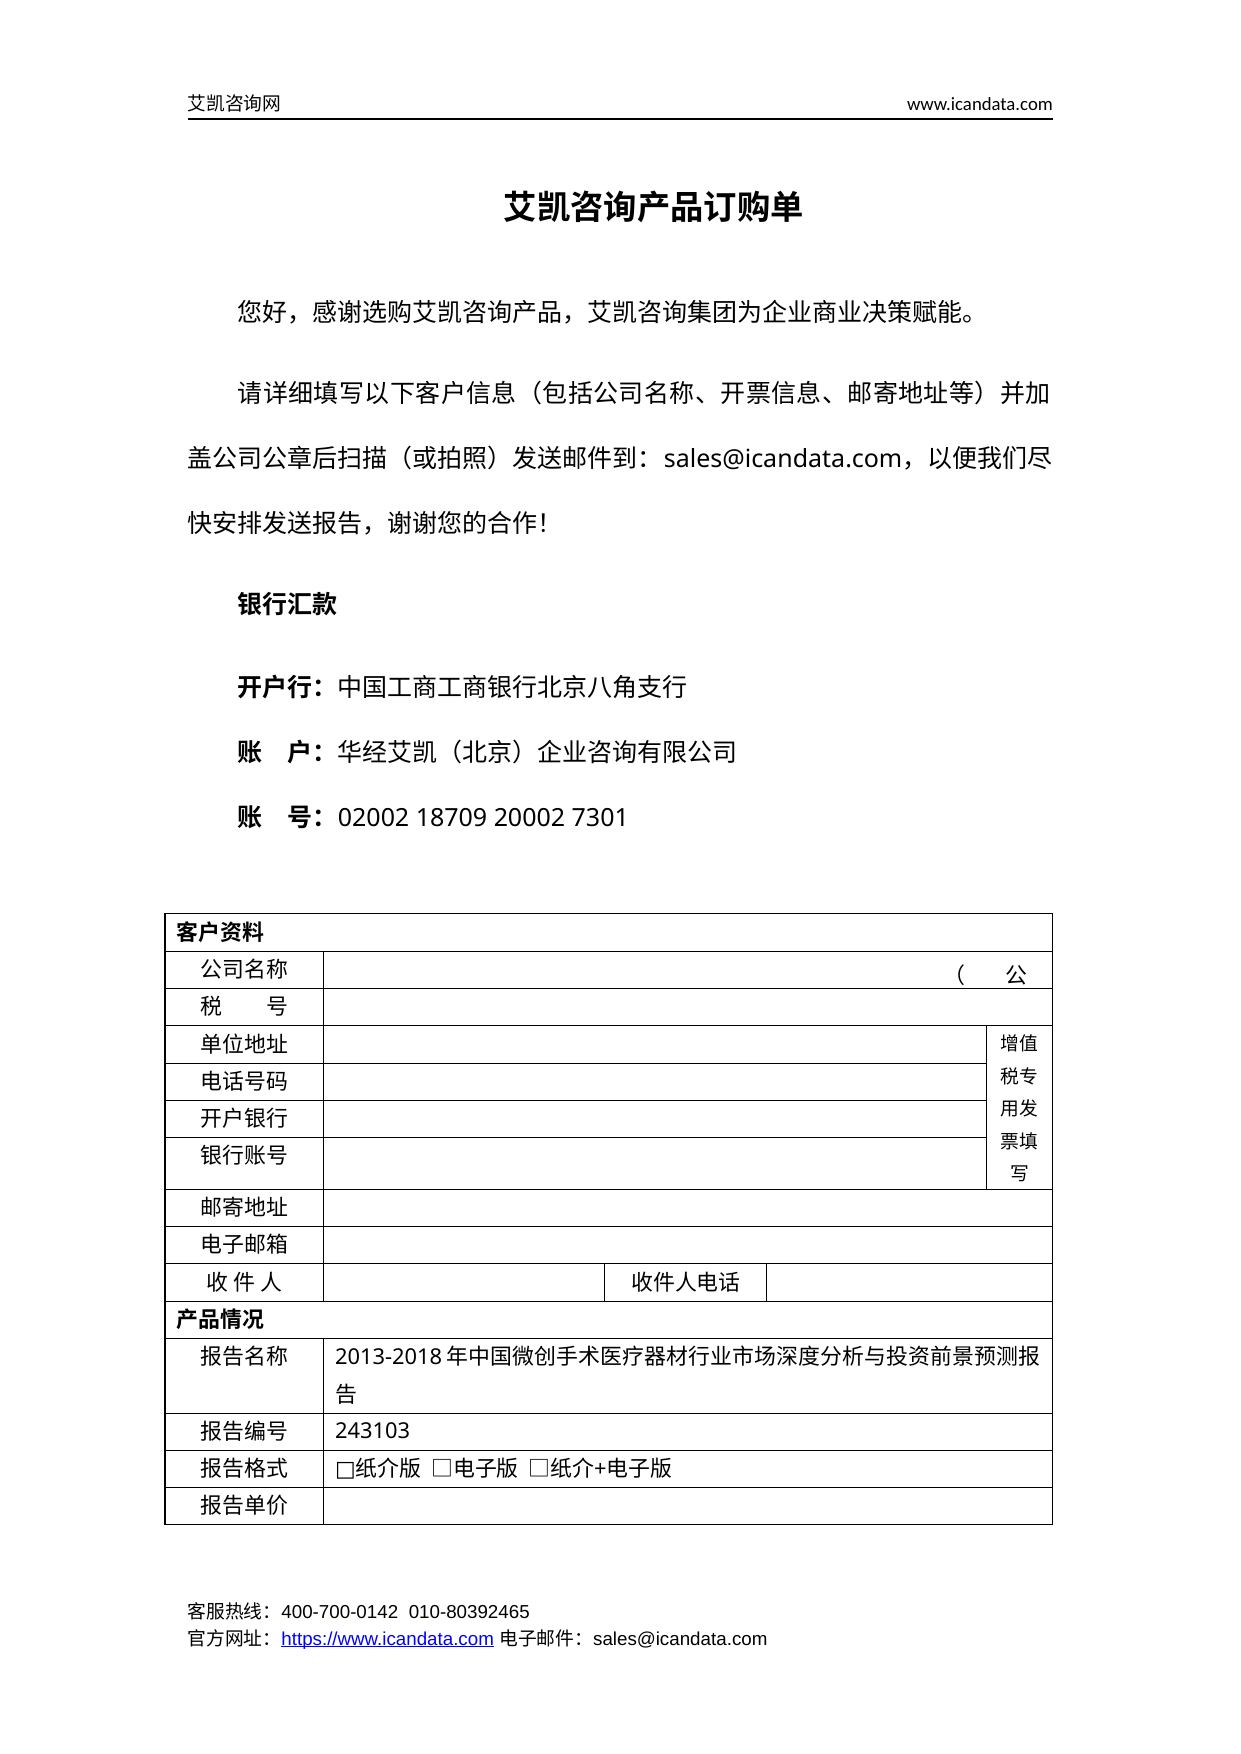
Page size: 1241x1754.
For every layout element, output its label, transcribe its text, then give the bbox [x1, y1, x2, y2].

table_cell [324, 1227, 1052, 1263]
text 银行汇款 [187, 570, 1053, 635]
table_cell 银行账号 [166, 1138, 323, 1189]
table_cell 单位地址 [166, 1026, 323, 1062]
table_cell [324, 1264, 604, 1301]
table_cell 243103 [324, 1414, 1052, 1450]
text 账 号：02002 18709 20002 7301 [187, 783, 1053, 848]
table_cell 邮寄地址 [166, 1190, 323, 1226]
table_cell [324, 1064, 986, 1100]
text 账 户：华经艾凯（北京）企业咨询有限公司 [187, 718, 1053, 783]
text 您好，感谢选购艾凯咨询产品，艾凯咨询集团为企业商业决策赋能。 [187, 278, 1053, 343]
table_cell [324, 1101, 986, 1137]
table_cell 2013-2018年中国微创手术医疗器材行业市场深度分析与投资前景预测报告 [324, 1339, 1052, 1412]
text 开户行：中国工商工商银行北京八角支行 [187, 653, 1053, 718]
table_cell 公司名称 [166, 952, 323, 988]
table_cell [324, 1138, 986, 1189]
table_cell 电话号码 [166, 1064, 323, 1100]
table_cell [324, 1026, 986, 1062]
table_cell [324, 989, 1052, 1025]
text 请详细填写以下客户信息（包括公司名称、开票信息、邮寄地址等）并加盖公司公章后扫描（或拍照）发送邮件到：sales@icandata.com，以便我们尽快安排发送报告，谢谢您的合作！ [187, 359, 1053, 554]
table_cell [324, 1190, 1052, 1226]
table_cell 开户银行 [166, 1101, 323, 1137]
table_cell 增值税专用发票填写 [987, 1026, 1052, 1189]
table_cell [324, 952, 1052, 988]
table_cell □纸介版 □电子版 □纸介+电子版 [324, 1451, 1052, 1487]
text 艾凯咨询产品订购单 [187, 172, 1053, 237]
table_cell 报告名称 [166, 1339, 323, 1412]
table_header 客户资料 [166, 914, 1052, 951]
table_cell 报告单价 [166, 1488, 323, 1524]
table_cell 报告编号 [166, 1414, 323, 1450]
table_cell 税 号 [166, 989, 323, 1025]
table_cell 产品情况 [166, 1302, 1052, 1338]
table_cell 收 件 人 [166, 1264, 323, 1301]
table_cell 电子邮箱 [166, 1227, 323, 1263]
table_cell 报告格式 [166, 1451, 323, 1487]
table_cell [767, 1264, 1052, 1301]
table_cell [324, 1488, 1052, 1524]
table_cell 收件人电话 [605, 1264, 766, 1301]
